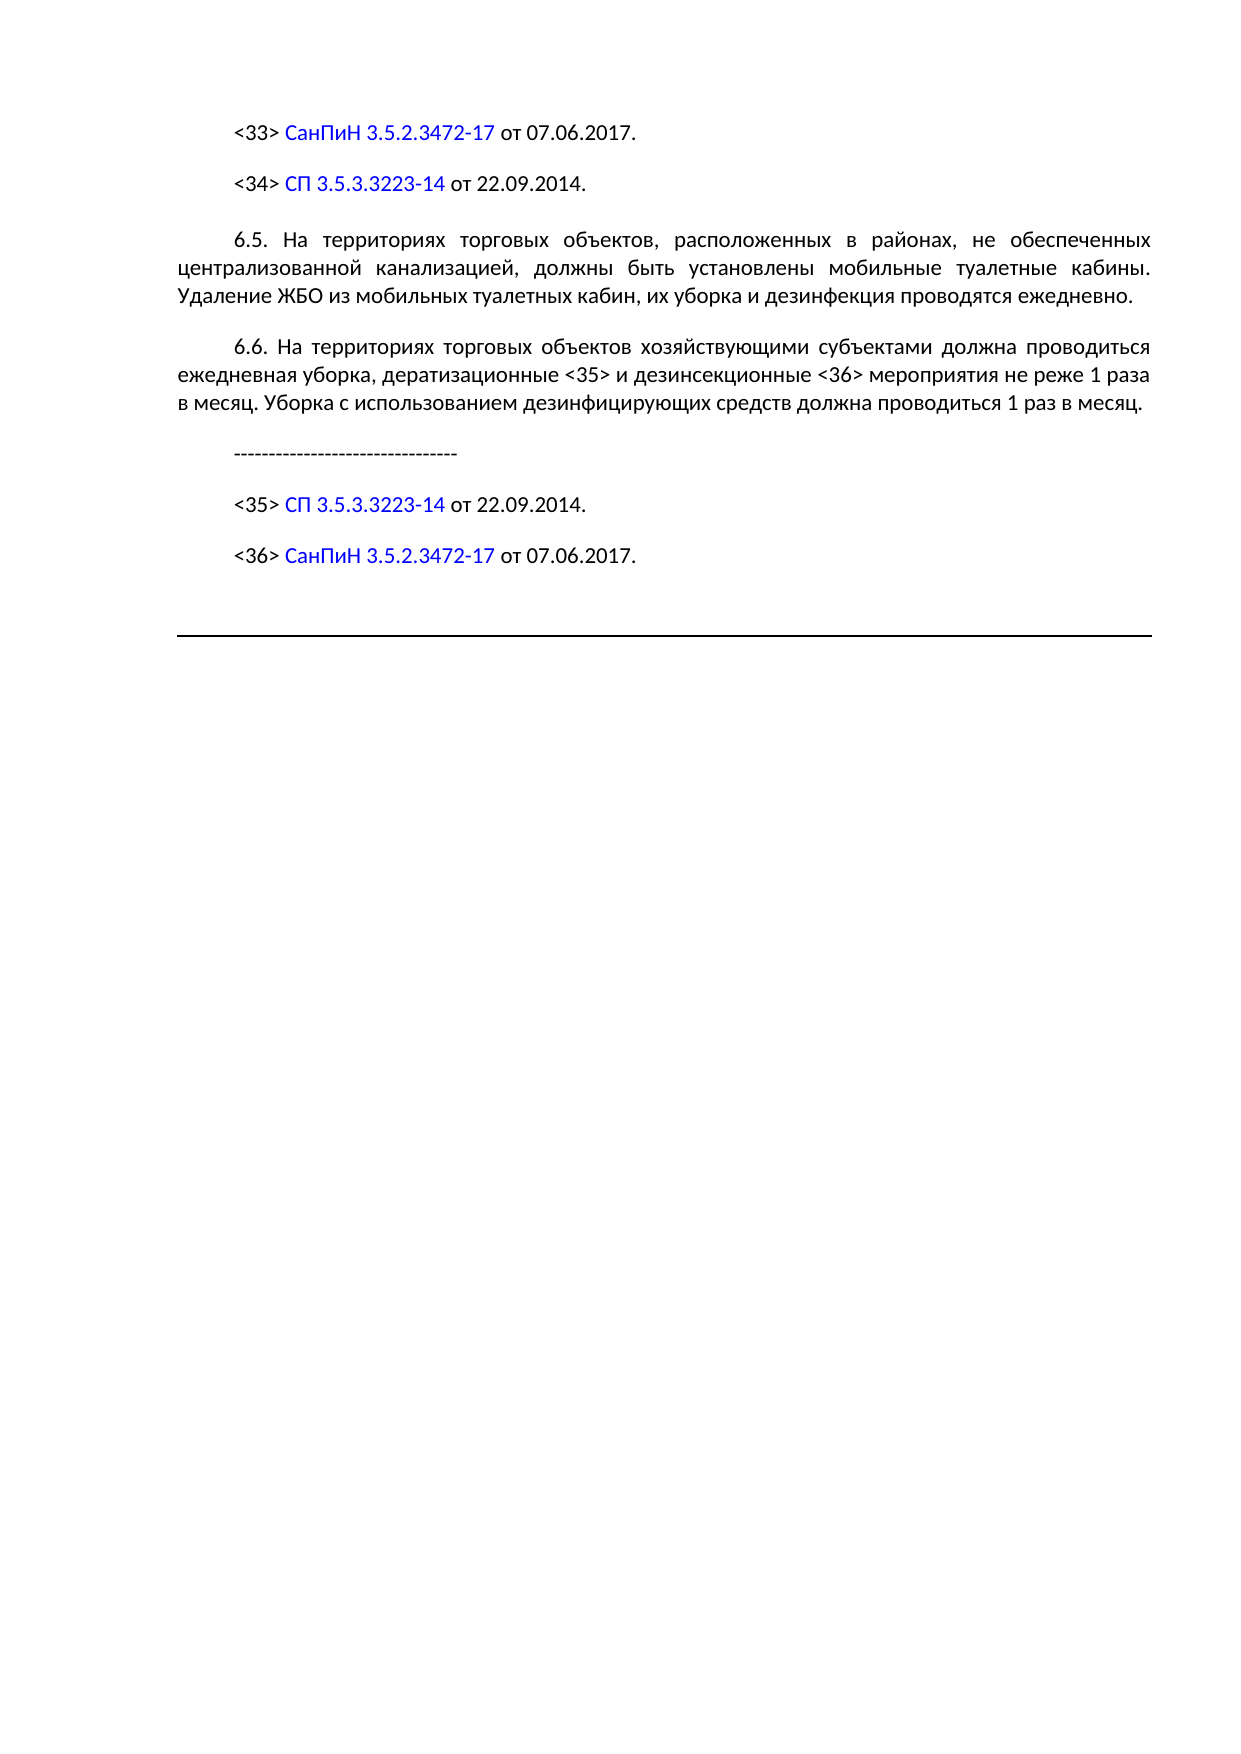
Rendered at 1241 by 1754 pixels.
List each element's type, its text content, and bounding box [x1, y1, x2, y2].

text <34> СП 3.5.3.3223-14 от 22.09.2014. [177, 169, 1152, 197]
text <33> СанПиН 3.5.2.3472-17 от 07.06.2017. [177, 118, 1152, 146]
text <36> СанПиН 3.5.2.3472-17 от 07.06.2017. [177, 541, 1152, 569]
text <35> СП 3.5.3.3223-14 от 22.09.2014. [177, 490, 1152, 518]
text -------------------------------- [177, 439, 1152, 467]
text 6.6. На территориях торговых объектов хозяйствующими субъектами должна проводиться ежедневная уборка, дератизационные <35> и дезинсекционные <36> мероприятия не реже 1 раза в месяц. Уборка с использованием дезинфицирующих средств должна проводиться 1 раз в месяц. [177, 332, 1152, 416]
text 6.5. На территориях торговых объектов, расположенных в районах, не обеспеченных централизованной канализацией, должны быть установлены мобильные туалетные кабины. Удаление ЖБО из мобильных туалетных кабин, их уборка и дезинфекция проводятся ежедневно. [177, 225, 1152, 309]
